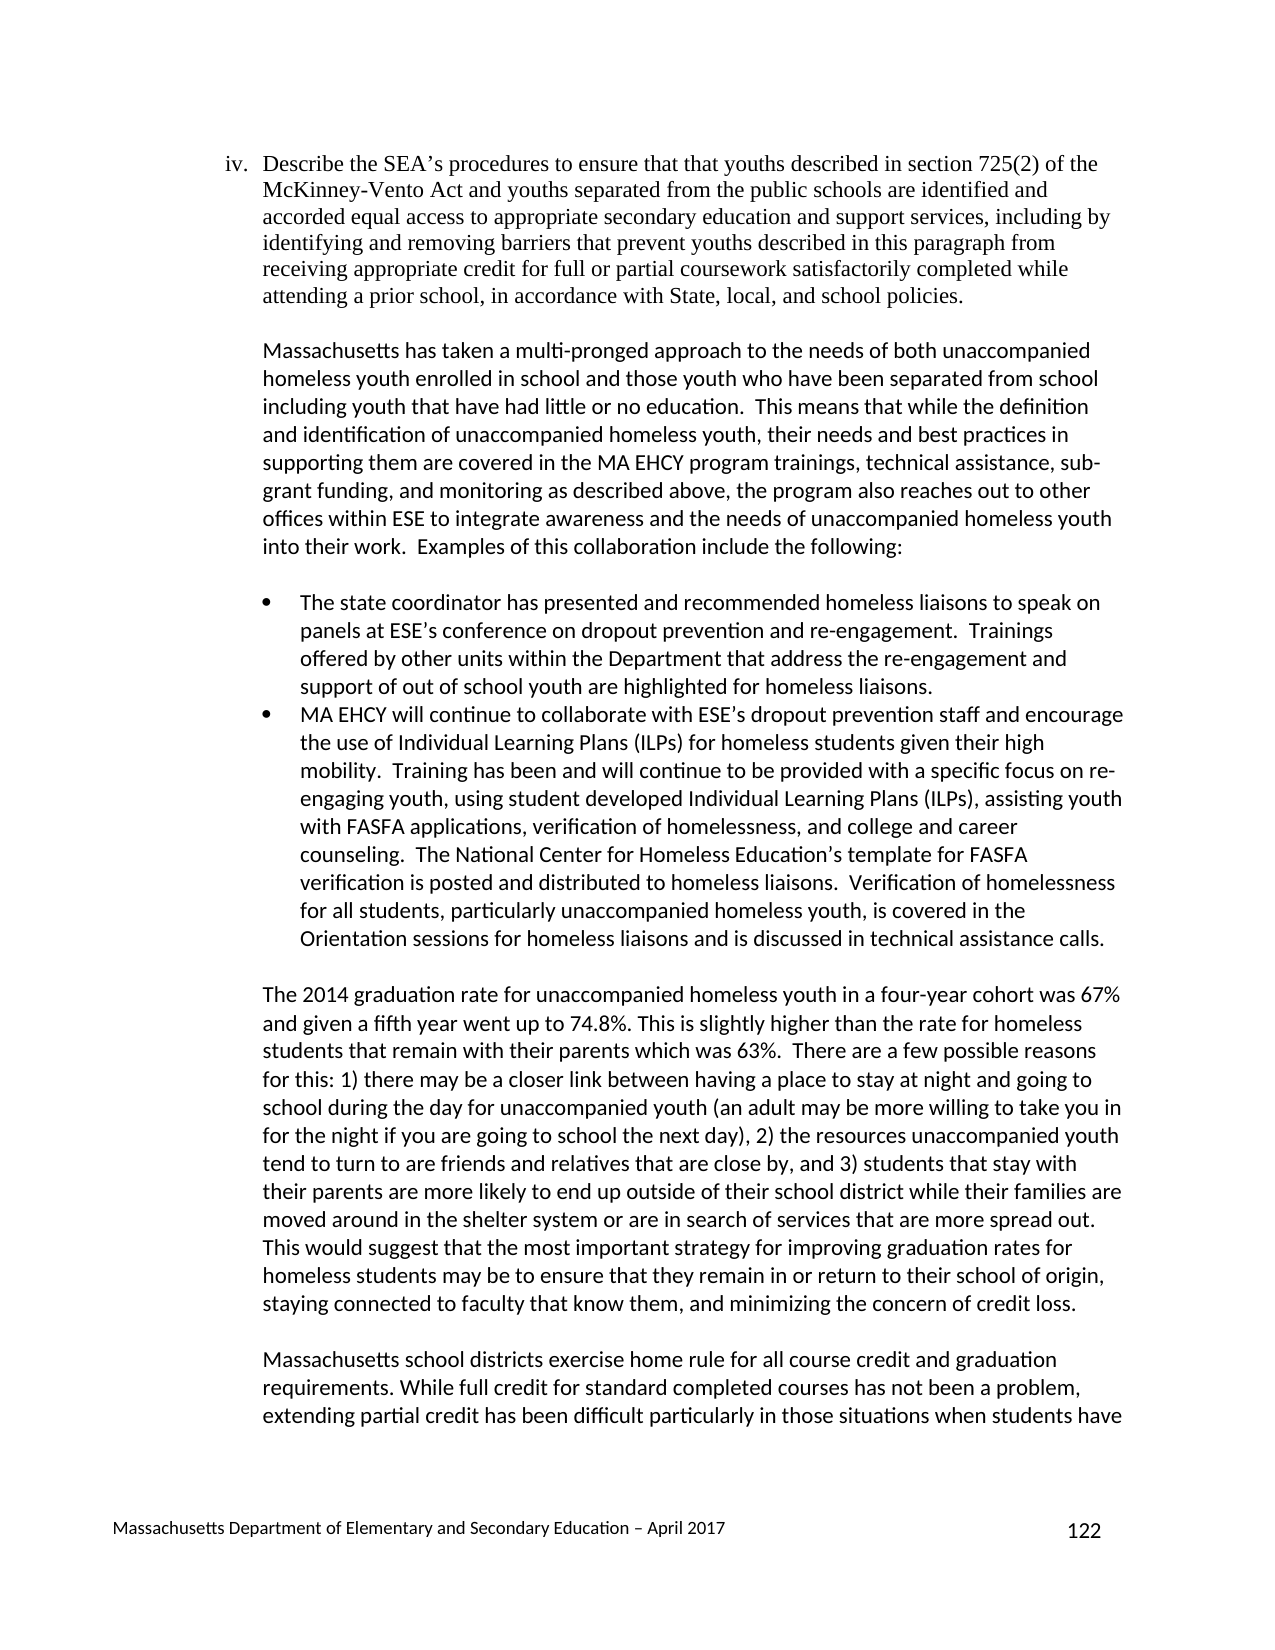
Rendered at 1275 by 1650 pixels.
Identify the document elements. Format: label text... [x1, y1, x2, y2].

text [262, 1345, 1125, 1429]
text The 2014 graduation rate for unaccompanied homeless youth in a four-year cohort was 67% and given a fifth year went up to 74.8%. This is slightly higher than the rate for homeless students that remain with their parents which was 63%. There are a few possible reasons for this: 1) there may be a closer link between having a place to stay at night and going to school during the day for unaccompanied youth (an adult may be more willing to take you in for the night if you are going to school the next day), 2) the resources unaccompanied youth tend to turn to are friends and relatives that are close by, and 3) students that stay with their parents are more likely to end up outside of their school district while their families are moved around in the shelter system or are in search of services that are more spread out. This would suggest that the most important strategy for improving graduation rates for homeless students may be to ensure that they remain in or return to their school of origin, staying connected to faculty that know them, and minimizing the concern of credit loss. [262, 981, 1125, 1317]
list Describe the SEA’s procedures to ensure that that youths described in section 725(2) of the McKinney-Vento Act and youths separated from the public schools are identified and accorded equal access to appropriate secondary education and support services, including by identifying and removing barriers that prevent youths described in this paragraph from receiving appropriate credit for full or partial coursework satisfactorily completed while attending a prior school, in accordance with State, local, and school policies. [225, 150, 1125, 336]
list MA EHCY will continue to collaborate with ESE’s dropout prevention staff and encourage the use of Individual Learning Plans (ILPs) for homeless students given their high mobility. Training has been and will continue to be provided with a specific focus on re-engaging youth, using student developed Individual Learning Plans (ILPs), assisting youth with FASFA applications, verification of homelessness, and college and career counseling. The National Center for Homeless Education’s template for FASFA verification is posted and distributed to homeless liaisons. Verification of homelessness for all students, particularly unaccompanied homeless youth, is covered in the Orientation sessions for homeless liaisons and is discussed in technical assistance calls. [262, 700, 1125, 953]
list The state coordinator has presented and recommended homeless liaisons to speak on panels at ESE’s conference on dropout prevention and re-engagement. Trainings offered by other units within the Department that address the re-engagement and support of out of school youth are highlighted for homeless liaisons. [262, 588, 1125, 700]
list Massachusetts has taken a multi-pronged approach to the needs of both unaccompanied homeless youth enrolled in school and those youth who have been separated from school including youth that have had little or no education. This means that while the definition and identification of unaccompanied homeless youth, their needs and best practices in supporting them are covered in the MA EHCY program trainings, technical assistance, sub-grant funding, and monitoring as described above, the program also reaches out to other offices within ESE to integrate awareness and the needs of unaccompanied homeless youth into their work. Examples of this collaboration include the following: [262, 336, 1125, 560]
